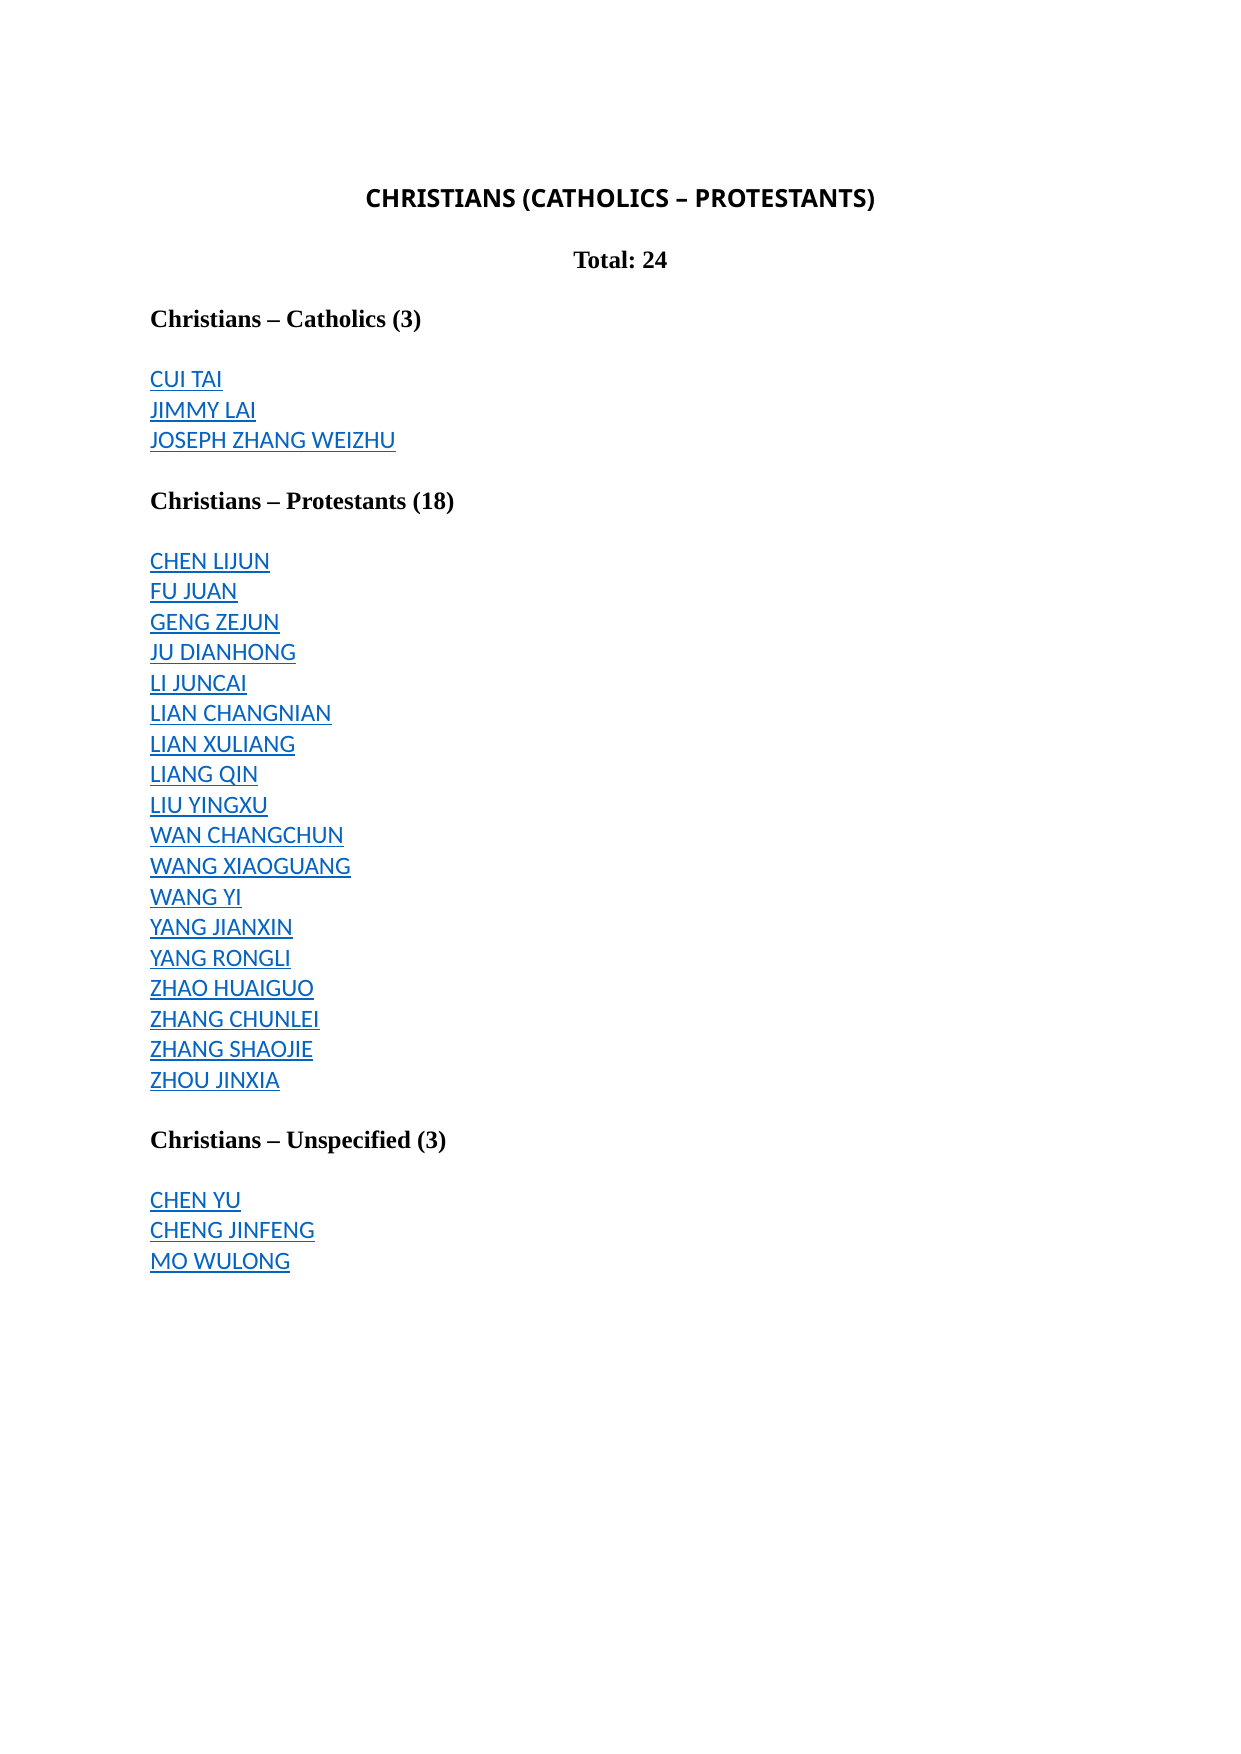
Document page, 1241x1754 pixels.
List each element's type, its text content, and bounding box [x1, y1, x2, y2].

text LIAN XULIANG [150, 728, 1090, 759]
text Total: 24 [150, 245, 1090, 274]
text Christians – Catholics (3) [150, 304, 1090, 333]
text LIU YINGXU [150, 789, 1090, 820]
text JIMMY LAI [150, 394, 1090, 425]
text WAN CHANGCHUN [150, 820, 1090, 850]
text CHENG JINFENG [150, 1215, 1090, 1245]
text WANG XIAOGUANG [150, 850, 1090, 881]
text YANG JIANXIN [150, 911, 1090, 942]
text LIANG QIN [150, 759, 1090, 789]
text ZHANG SHAOJIE [150, 1033, 1090, 1064]
text JU DIANHONG [150, 637, 1090, 667]
text JOSEPH ZHANG WEIZHU [150, 425, 1090, 455]
text FU JUAN [150, 576, 1090, 606]
text Christians – Protestants (18) [150, 486, 1090, 514]
text CHEN LIJUN [150, 545, 1090, 576]
text GENG ZEJUN [150, 606, 1090, 637]
text ZHANG CHUNLEI [150, 1003, 1090, 1033]
text ZHOU JINXIA [150, 1064, 1090, 1094]
text YANG RONGLI [150, 942, 1090, 972]
text MO WULONG [150, 1245, 1090, 1276]
text ZHAO HUAIGUO [150, 972, 1090, 1003]
text LI JUNCAI [150, 667, 1090, 698]
text CUI TAI [150, 364, 1090, 394]
text WANG YI [150, 881, 1090, 911]
text LIAN CHANGNIAN [150, 698, 1090, 728]
text CHEN YU [150, 1184, 1090, 1215]
text Christians – Unspecified (3) [150, 1125, 1090, 1154]
text CHRISTIANS (CATHOLICS – PROTESTANTS) [150, 181, 1090, 214]
